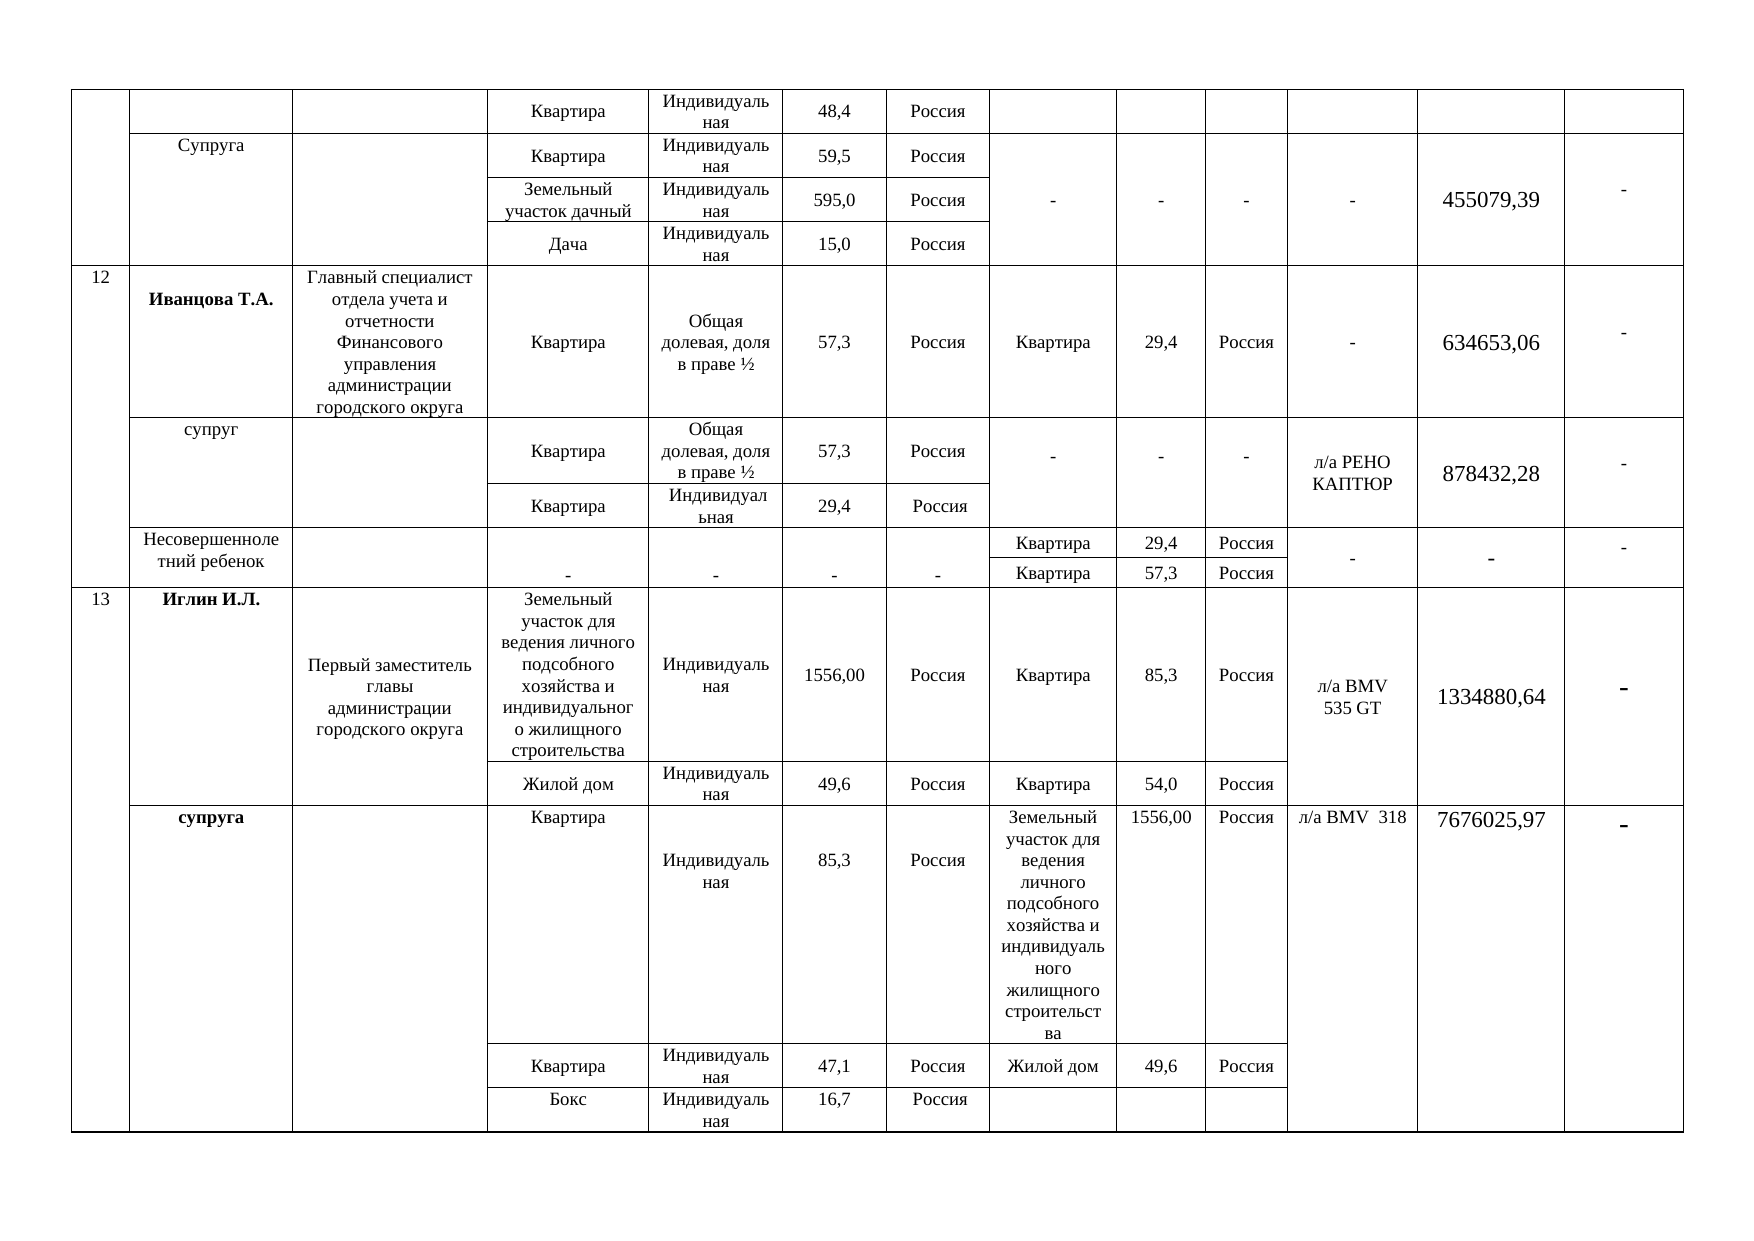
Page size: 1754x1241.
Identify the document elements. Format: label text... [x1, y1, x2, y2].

table_cell 29,4 [1117, 266, 1205, 417]
table_cell Россия [1206, 1044, 1287, 1087]
table_cell Квартира [990, 762, 1116, 805]
table_cell Квартира [488, 1044, 648, 1087]
table_cell Первый заместитель главы администрации городского округа [293, 588, 487, 805]
table_cell Россия [887, 418, 989, 483]
table_cell Земельный участок для ведения личного подсобного хозяйства и индивидуального жилищного строительства [488, 588, 648, 761]
table_cell Россия [887, 178, 989, 221]
table_cell 57,3 [783, 418, 886, 483]
table_cell 13 [72, 588, 129, 1131]
table_cell [293, 528, 487, 587]
table_cell Жилой дом [488, 762, 648, 805]
table_cell Россия [1206, 266, 1287, 417]
table_cell 15,0 [783, 222, 886, 265]
table_cell - [1206, 418, 1287, 527]
table_cell - [887, 528, 989, 587]
table_cell л/а РЕНО КАПТЮР [1288, 418, 1417, 527]
table_cell 59,5 [783, 134, 886, 177]
table_cell [293, 806, 487, 1131]
table_cell 1334880,64 [1418, 588, 1564, 805]
table_cell Индивидуальная [649, 1044, 782, 1087]
table_cell - [1288, 134, 1417, 265]
table_cell Квартира [488, 134, 648, 177]
table_cell Россия [1206, 762, 1287, 805]
table_cell л/а BMV 535 GT [1288, 588, 1417, 805]
table_cell Главный специалист отдела учета и отчетности Финансового управления администрации городского округа [293, 266, 487, 417]
table_cell супруга [130, 806, 292, 1131]
table_cell 57,3 [783, 266, 886, 417]
table_cell Россия [1206, 528, 1287, 557]
table_cell Россия [887, 1088, 989, 1131]
table_cell Квартира [990, 266, 1116, 417]
table_cell 85,3 [783, 806, 886, 1043]
table_cell - [1117, 418, 1205, 527]
table_cell 57,3 [1117, 558, 1205, 587]
table_cell [990, 1088, 1116, 1131]
table_cell Индивидуальная [649, 588, 782, 761]
table_cell 1556,00 [783, 588, 886, 761]
table_cell - [990, 418, 1116, 527]
table_cell - [1117, 134, 1205, 265]
table_cell Иглин И.Л. [130, 588, 292, 805]
table_cell 48,4 [783, 90, 886, 133]
table_cell 455079,39 [1418, 134, 1564, 265]
table_cell Квартира [990, 528, 1116, 557]
table_cell Жилой дом [990, 1044, 1116, 1087]
table_cell Россия [887, 222, 989, 265]
table_cell Земельный участок дачный [488, 178, 648, 221]
table_cell Индивидуальная [649, 178, 782, 221]
table_cell Россия [1206, 806, 1287, 1043]
table_cell Квартира [488, 418, 648, 483]
table_cell 49,6 [1117, 1044, 1205, 1087]
table_cell Россия [887, 484, 989, 527]
table_cell - [1418, 528, 1564, 587]
table_cell Россия [887, 762, 989, 805]
table_cell - [488, 528, 648, 587]
table_cell - [1565, 266, 1683, 417]
table_cell Супруга [130, 134, 292, 265]
table_cell Россия [887, 806, 989, 1043]
table_cell 49,6 [783, 762, 886, 805]
table_cell Индивидуальная [649, 1088, 782, 1131]
table_cell Квартира [990, 588, 1116, 761]
table_cell - [649, 528, 782, 587]
table_cell супруг [130, 418, 292, 527]
table_cell 29,4 [783, 484, 886, 527]
table_cell 16,7 [783, 1088, 886, 1131]
table_cell Квартира [488, 484, 648, 527]
table_cell Индивидуальная [649, 484, 782, 527]
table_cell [990, 806, 1116, 1043]
table_cell 1556,00 [1117, 806, 1205, 1043]
table_cell [293, 134, 487, 265]
table_cell - [1565, 528, 1683, 587]
table_cell Индивидуальная [649, 806, 782, 1043]
table_cell - [1565, 588, 1683, 805]
table_cell [1117, 1088, 1205, 1131]
table_cell - [783, 528, 886, 587]
table_cell Россия [887, 134, 989, 177]
table_cell - [1288, 266, 1417, 417]
table_cell Индивидуальная [649, 134, 782, 177]
table_cell 595,0 [783, 178, 886, 221]
table_cell 878432,28 [1418, 418, 1564, 527]
table_cell - [1565, 806, 1683, 1131]
table_cell Иванцова Т.А. [130, 266, 292, 417]
table_cell Общая долевая, доля в праве ½ [649, 418, 782, 483]
table_cell л/а BMV 318 [1288, 806, 1417, 1131]
table_cell Общая долевая, доля в праве ½ [649, 266, 782, 417]
table_cell 7676025,97 [1418, 806, 1564, 1131]
table_cell 634653,06 [1418, 266, 1564, 417]
table_cell Россия [1206, 558, 1287, 587]
table_cell - [1288, 528, 1417, 587]
table_cell Россия [887, 588, 989, 761]
table_cell 54,0 [1117, 762, 1205, 805]
table_cell Квартира [488, 806, 648, 1043]
table_cell Индивидуальная [649, 222, 782, 265]
table_cell - [1565, 418, 1683, 527]
table_cell 12 [72, 266, 129, 587]
table_cell 29,4 [1117, 528, 1205, 557]
table_cell [1206, 1088, 1287, 1131]
table_cell Квартира [488, 266, 648, 417]
table_cell Бокс [488, 1088, 648, 1131]
table_cell Квартира [488, 90, 648, 133]
table_cell - [990, 134, 1116, 265]
table_cell Индивидуальная [649, 90, 782, 133]
table_cell Несовершеннолетний ребенок [130, 528, 292, 587]
table_cell Квартира [990, 558, 1116, 587]
table_cell Россия [887, 90, 989, 133]
table_cell Россия [887, 266, 989, 417]
table_cell Россия [1206, 588, 1287, 761]
table_cell - [1206, 134, 1287, 265]
table_cell [293, 418, 487, 527]
table_cell Россия [887, 1044, 989, 1087]
table_cell - [1565, 134, 1683, 265]
table_cell 85,3 [1117, 588, 1205, 761]
table_cell 47,1 [783, 1044, 886, 1087]
table_cell Дача [488, 222, 648, 265]
table_cell Индивидуальная [649, 762, 782, 805]
